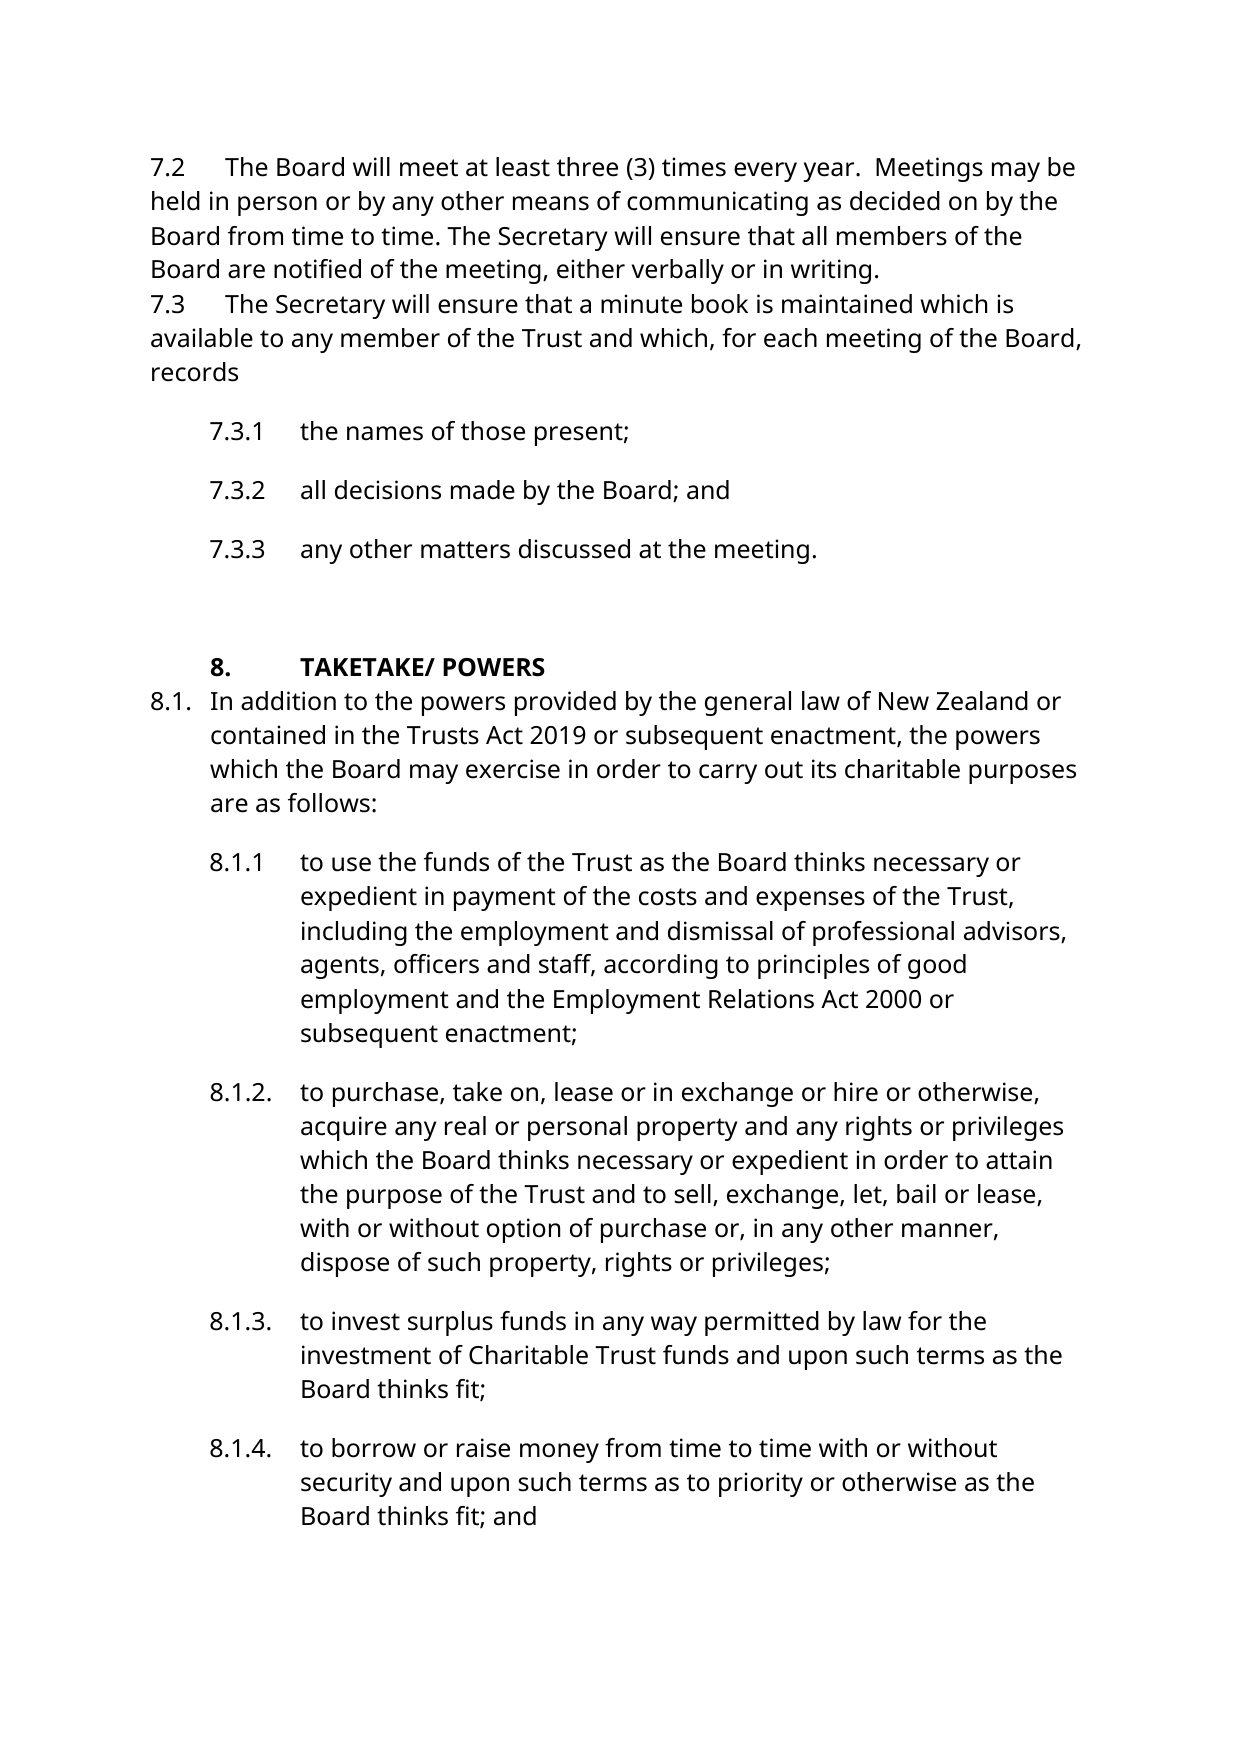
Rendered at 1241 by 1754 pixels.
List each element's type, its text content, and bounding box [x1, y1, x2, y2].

text 7.3.3 any other matters discussed at the meeting. [209, 532, 1090, 566]
text 7.3 The Secretary will ensure that a minute book is maintained which is available to any member of the Trust and which, for each meeting of the Board, records [150, 286, 1090, 388]
subtitle 8. TAKETAKE/ POWERS [150, 650, 1090, 684]
text 8.1.4. to borrow or raise money from time to time with or without security and upon such terms as to priority or otherwise as the Board thinks fit; and [209, 1431, 1090, 1533]
text 7.3.2 all decisions made by the Board; and [209, 472, 1090, 507]
text 7.2 The Board will meet at least three (3) times every year. Meetings may be held in person or by any other means of communicating as decided on by the Board from time to time. The Secretary will ensure that all members of the Board are notified of the meeting, either verbally or in writing. [150, 150, 1090, 286]
text 8.1.2. to purchase, take on, lease or in exchange or hire or otherwise, acquire any real or personal property and any rights or privileges which the Board thinks necessary or expedient in order to attain the purpose of the Trust and to sell, exchange, let, bail or lease, with or without option of purchase or, in any other manner, dispose of such property, rights or privileges; [209, 1074, 1090, 1279]
text 8.1. In addition to the powers provided by the general law of New Zealand or contained in the Trusts Act 2019 or subsequent enactment, the powers which the Board may exercise in order to carry out its charitable purposes are as follows: [150, 684, 1090, 820]
text 7.3.1 the names of those present; [209, 413, 1090, 447]
text 8.1.3. to invest surplus funds in any way permitted by law for the investment of Charitable Trust funds and upon such terms as the Board thinks fit; [209, 1304, 1090, 1406]
text 8.1.1 to use the funds of the Trust as the Board thinks necessary or expedient in payment of the costs and expenses of the Trust, including the employment and dismissal of professional advisors, agents, officers and staff, according to principles of good employment and the Employment Relations Act 2000 or subsequent enactment; [209, 845, 1090, 1049]
